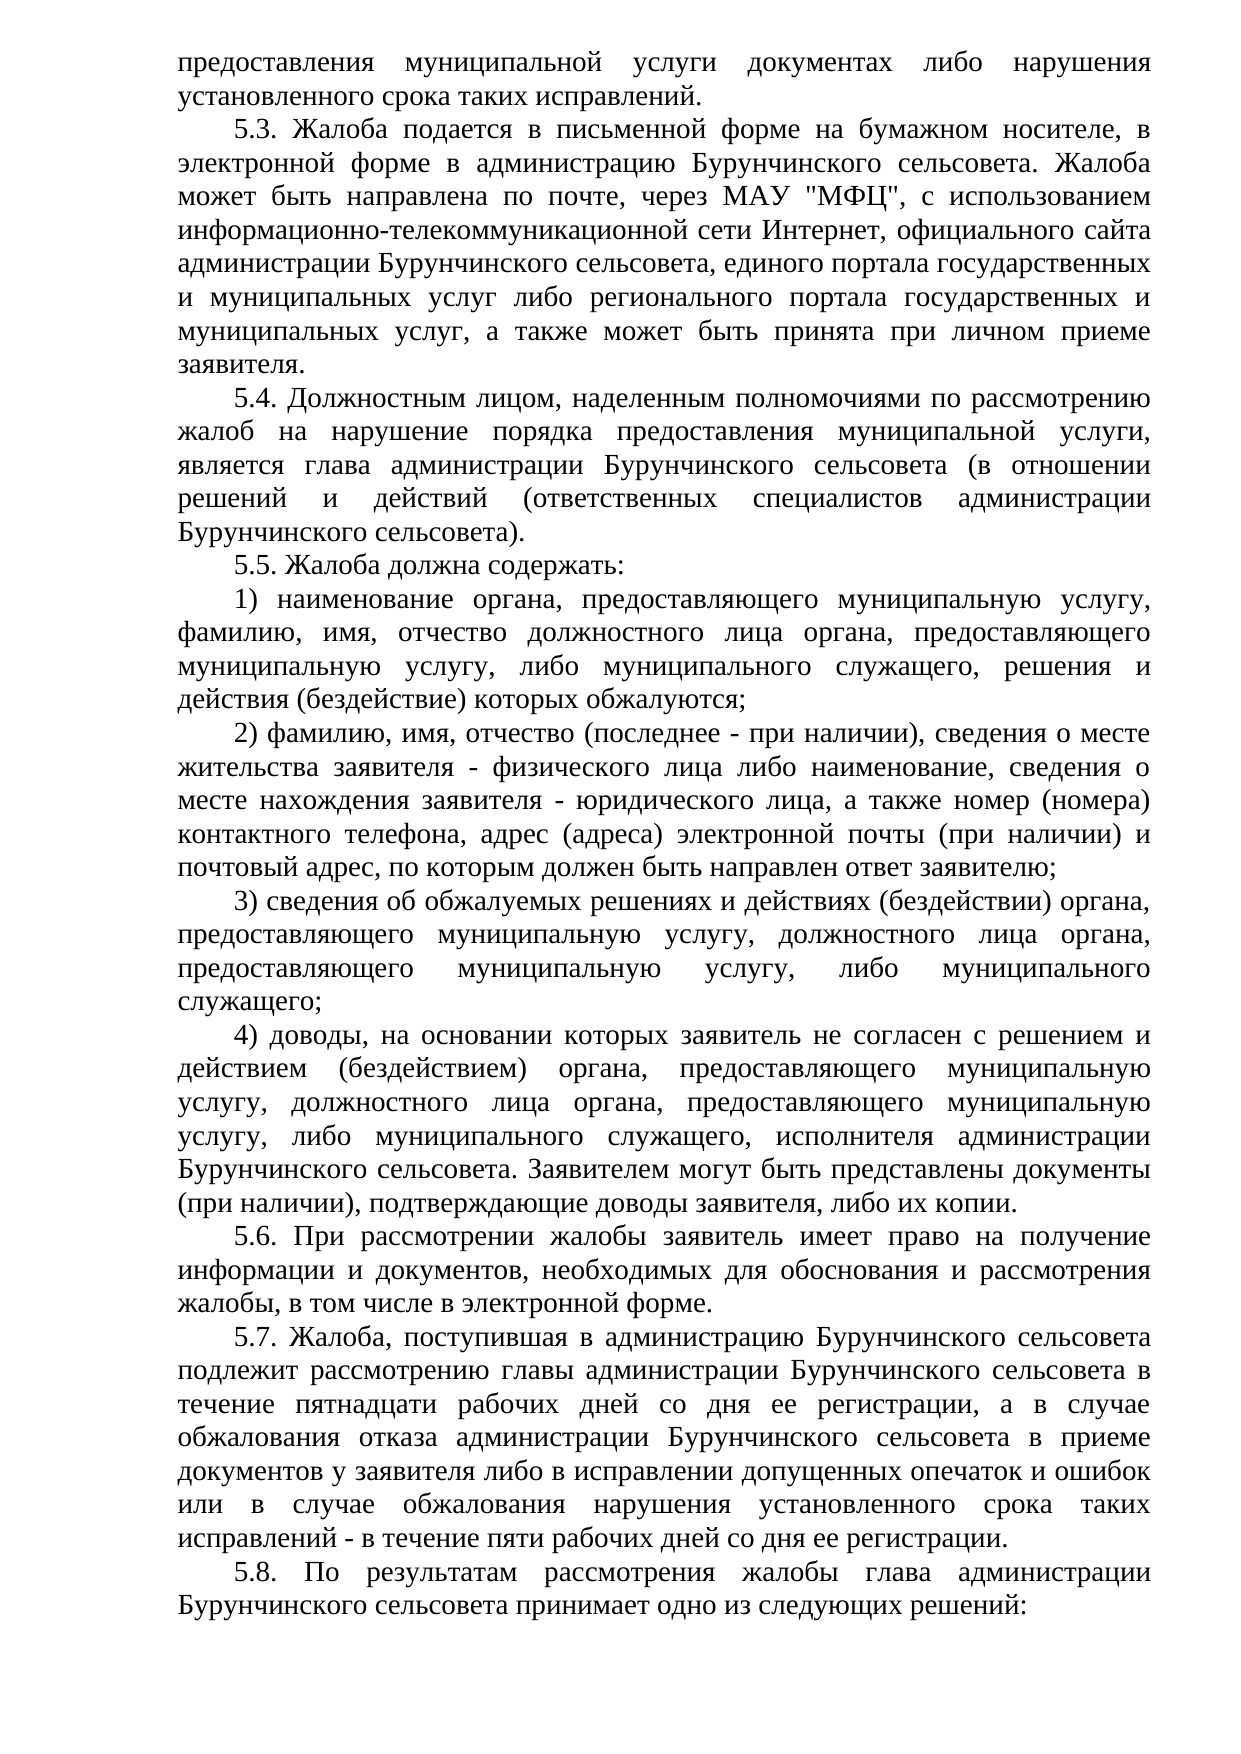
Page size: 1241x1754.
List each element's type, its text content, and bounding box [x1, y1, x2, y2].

text 5.6. При рассмотрении жалобы заявитель имеет право на получение информации и документов, необходимых для обоснования и рассмотрения жалобы, в том числе в электронной форме. [177, 1218, 1152, 1319]
text 5.7. Жалоба, поступившая в администрацию Бурунчинского сельсовета подлежит рассмотрению главы администрации Бурунчинского сельсовета в течение пятнадцати рабочих дней со дня ее регистрации, а в случае обжалования отказа администрации Бурунчинского сельсовета в приеме документов у заявителя либо в исправлении допущенных опечаток и ошибок или в случае обжалования нарушения установленного срока таких исправлений - в течение пяти рабочих дней со дня ее регистрации. [177, 1319, 1152, 1554]
text 3) сведения об обжалуемых решениях и действиях (бездействии) органа, предоставляющего муниципальную услугу, должностного лица органа, предоставляющего муниципальную услугу, либо муниципального служащего; [177, 883, 1152, 1017]
text 5.5. Жалоба должна содержать: [177, 547, 1152, 581]
text 1) наименование органа, предоставляющего муниципальную услугу, фамилию, имя, отчество должностного лица органа, предоставляющего муниципальную услугу, либо муниципального служащего, решения и действия (бездействие) которых обжалуются; [177, 581, 1152, 715]
text 5.8. По результатам рассмотрения жалобы глава администрации Бурунчинского сельсовета принимает одно из следующих решений: [177, 1554, 1152, 1621]
text 2) фамилию, имя, отчество (последнее - при наличии), сведения о месте жительства заявителя - физического лица либо наименование, сведения о месте нахождения заявителя - юридического лица, а также номер (номера) контактного телефона, адрес (адреса) электронной почты (при наличии) и почтовый адрес, по которым должен быть направлен ответ заявителю; [177, 715, 1152, 883]
text 4) доводы, на основании которых заявитель не согласен с решением и действием (бездействием) органа, предоставляющего муниципальную услугу, должностного лица органа, предоставляющего муниципальную услугу, либо муниципального служащего, исполнителя администрации Бурунчинского сельсовета. Заявителем могут быть представлены документы (при наличии), подтверждающие доводы заявителя, либо их копии. [177, 1017, 1152, 1218]
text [177, 44, 1152, 111]
text 5.4. Должностным лицом, наделенным полномочиями по рассмотрению жалоб на нарушение порядка предоставления муниципальной услуги, является глава администрации Бурунчинского сельсовета (в отношении решений и действий (ответственных специалистов администрации Бурунчинского сельсовета). [177, 380, 1152, 547]
text 5.3. Жалоба подается в письменной форме на бумажном носителе, в электронной форме в администрацию Бурунчинского сельсовета. Жалоба может быть направлена по почте, через МАУ "МФЦ", с использованием информационно-телекоммуникационной сети Интернет, официального сайта администрации Бурунчинского сельсовета, единого портала государственных и муниципальных услуг либо регионального портала государственных и муниципальных услуг, а также может быть принята при личном приеме заявителя. [177, 111, 1152, 380]
